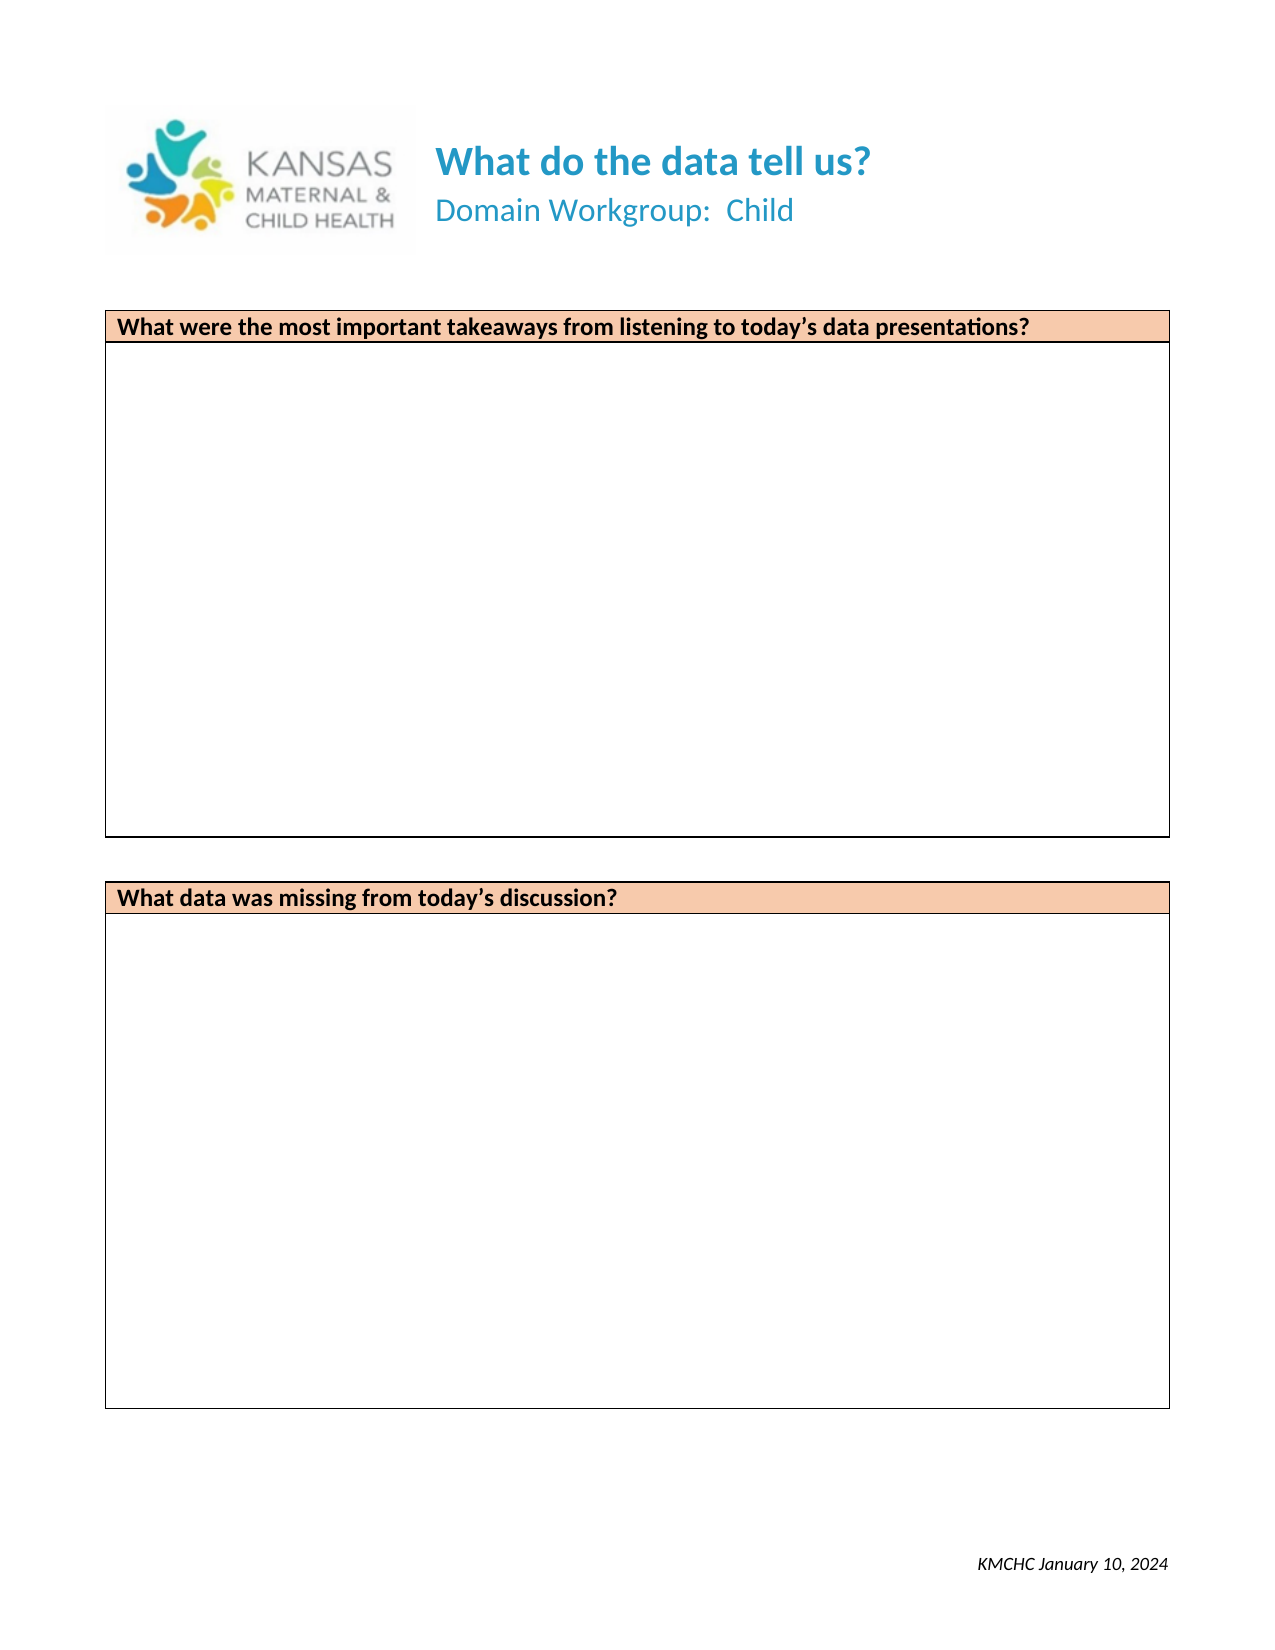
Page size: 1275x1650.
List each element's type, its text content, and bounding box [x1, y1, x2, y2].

table_header What were the most important takeaways from listening to today’s data presentations? [106, 311, 1169, 341]
table_header What data was missing from today’s discussion? [106, 883, 1169, 913]
table_cell [106, 343, 1169, 836]
table_cell [106, 914, 1169, 1408]
text What do the data tell us? Domain Workgroup: Child [417, 105, 1170, 229]
picture [105, 105, 417, 255]
